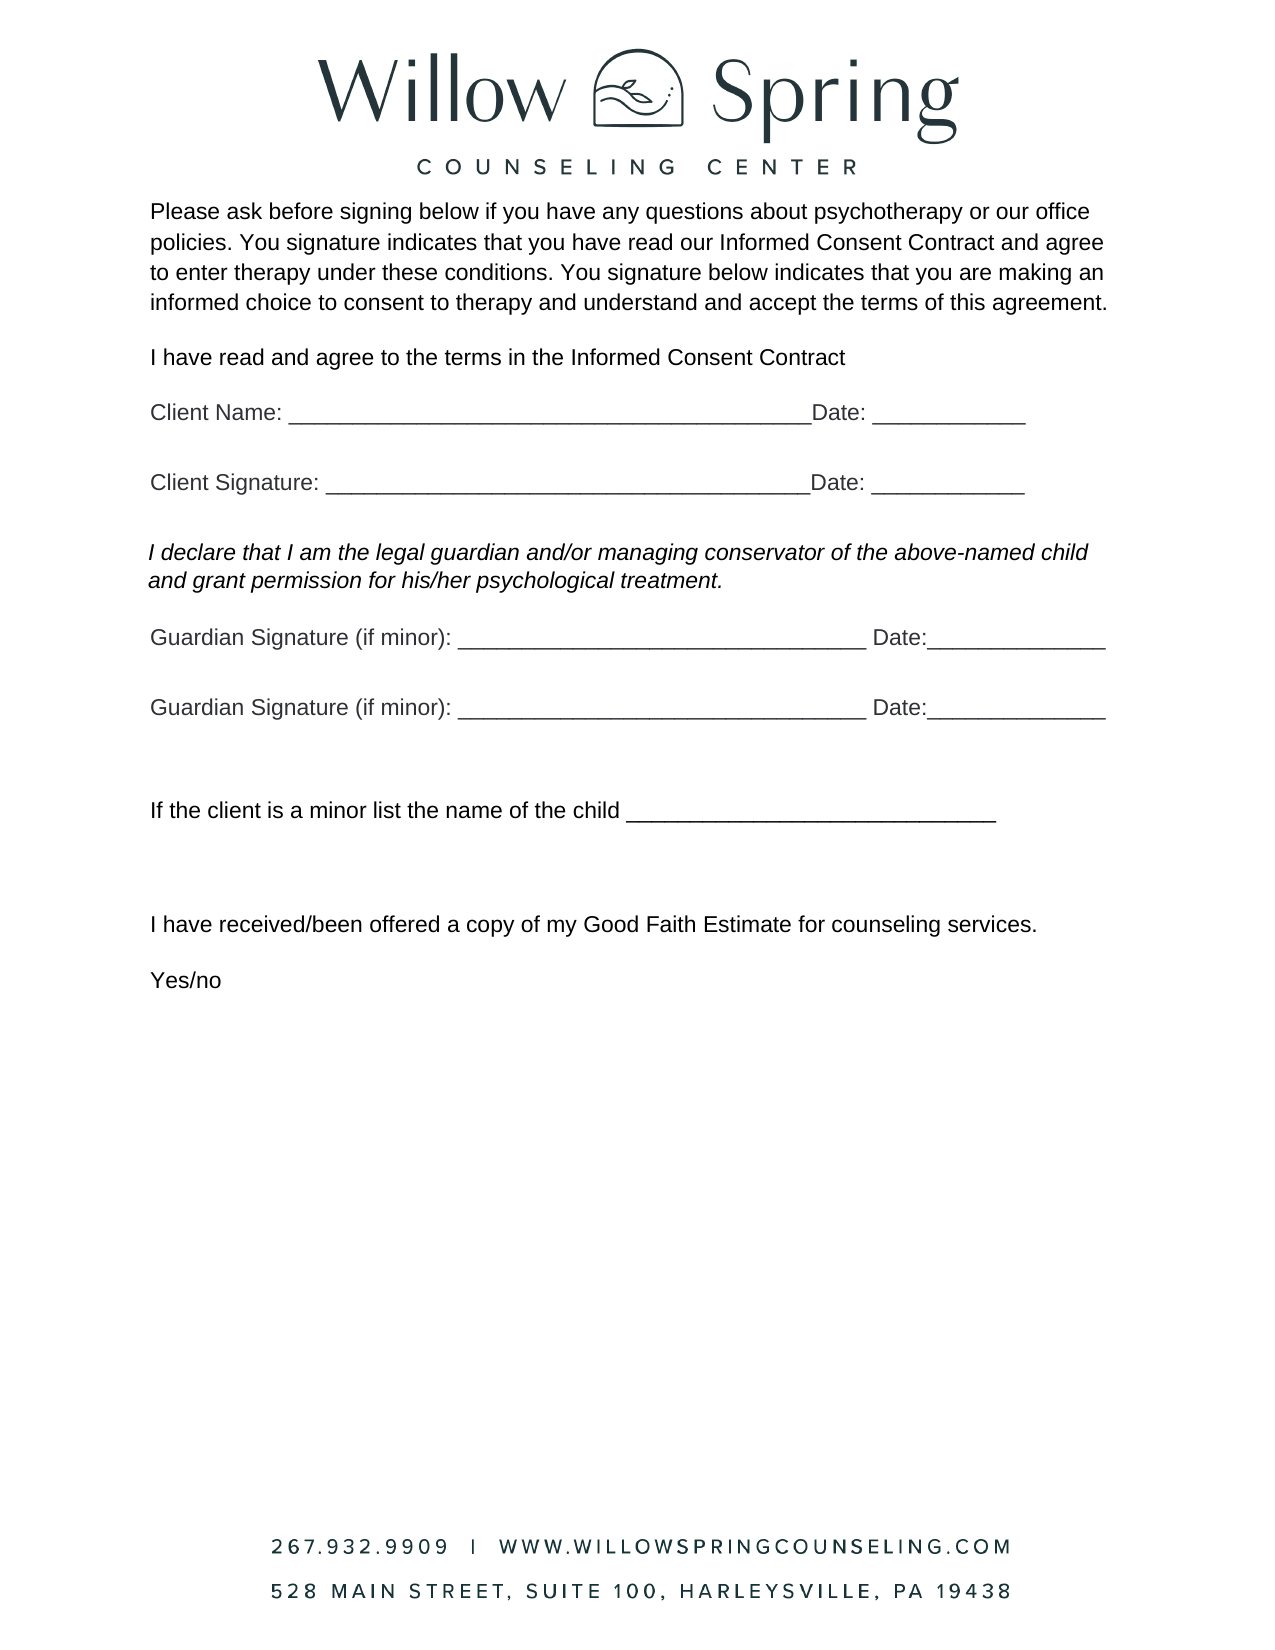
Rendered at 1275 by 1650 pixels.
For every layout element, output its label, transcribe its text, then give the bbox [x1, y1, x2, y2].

text Client Signature: ______________________________________Date: ____________ [150, 469, 1125, 496]
text I declare that I am the legal guardian and/or managing conservator of the above-named child and grant permission for his/her psychological treatment. [148, 539, 1125, 594]
text Client Name: _________________________________________Date: ____________ [150, 399, 1125, 426]
text Yes/no [150, 967, 1125, 994]
text Please ask before signing below if you have any questions about psychotherapy or our office policies. You signature indicates that you have read our Informed Consent Contract and agree to enter therapy under these conditions. You signature below indicates that you are making an informed choice to consent to therapy and understand and accept the terms of this agreement. [150, 198, 1125, 315]
text Guardian Signature (if minor): ________________________________ Date:______________ [150, 694, 1125, 753]
text I have received/been offered a copy of my Good Faith Estimate for counseling services. [150, 911, 1125, 937]
picture [249, 1530, 1026, 1610]
text I have read and agree to the terms in the Informed Consent Contract [150, 344, 1125, 371]
picture [303, 30, 972, 195]
text Guardian Signature (if minor): ________________________________ Date:______________ [150, 624, 1125, 651]
text If the client is a minor list the name of the child _____________________________ [150, 797, 1125, 823]
